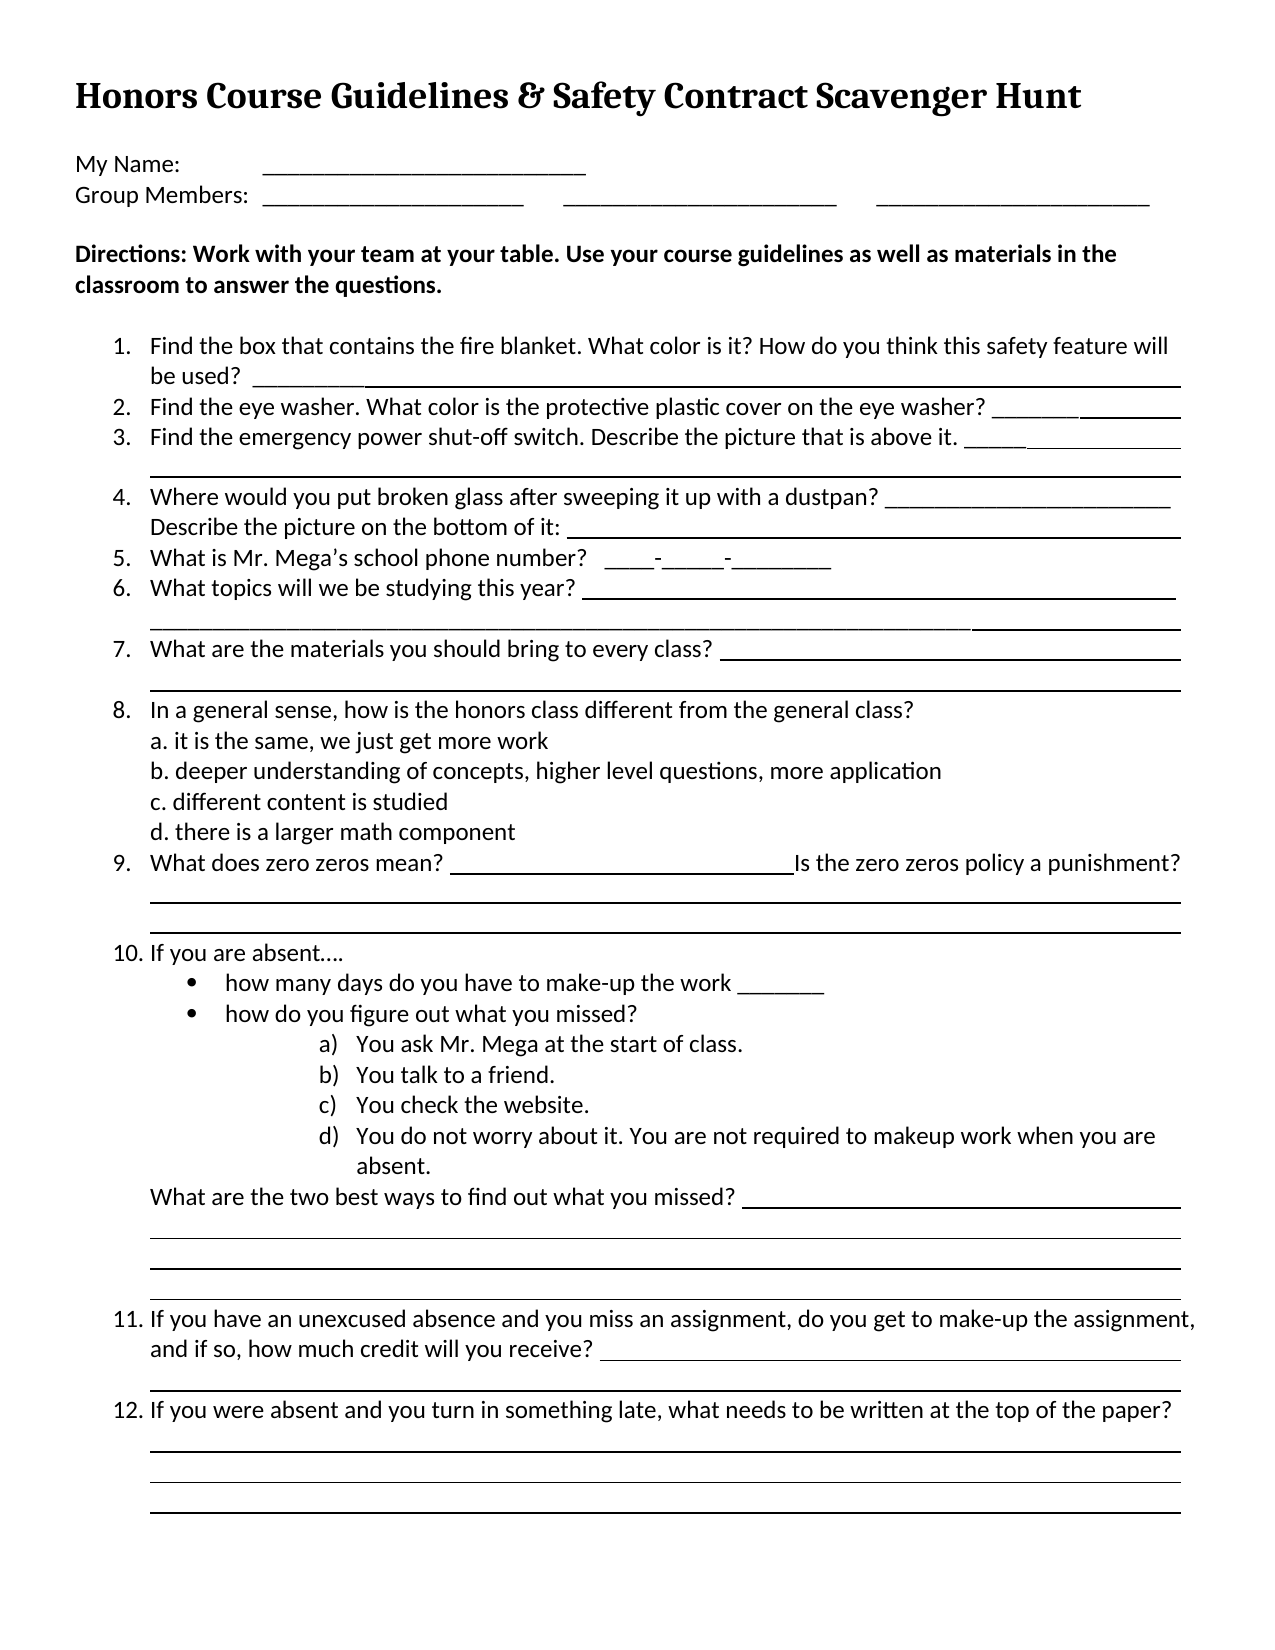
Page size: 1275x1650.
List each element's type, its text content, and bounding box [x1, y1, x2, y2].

list how many days do you have to make-up the work _______ [187, 967, 1200, 998]
list If you are absent…. [112, 937, 1200, 967]
list You check the website. [319, 1089, 1200, 1120]
list d. there is a larger math component [150, 817, 1200, 847]
text Group Members: _____________________ ______________________ ______________________ [75, 179, 1200, 210]
list If you have an unexcused absence and you miss an assignment, do you get to make-up the assignment, and if so, how much credit will you receive? [112, 1303, 1200, 1395]
list Find the eye washer. What color is the protective plastic cover on the eye washer? _______ [112, 391, 1200, 422]
list What does zero zeros mean? Is the zero zeros policy a punishment? [112, 847, 1200, 878]
list What are the materials you should bring to every class? [112, 633, 1200, 694]
list a. it is the same, we just get more work [150, 725, 1200, 756]
text My Name: __________________________ [75, 149, 1200, 179]
text Honors Course Guidelines & Safety Contract Scavenger Hunt [75, 75, 1200, 118]
list You talk to a friend. [319, 1059, 1200, 1089]
text Directions: Work with your team at your table. Use your course guidelines as well as materials in the classroom to answer the questions. [75, 238, 1200, 299]
list how do you figure out what you missed? [187, 998, 1200, 1028]
list In a general sense, how is the honors class different from the general class? [112, 694, 1200, 725]
list What are the two best ways to find out what you missed? [150, 1181, 1200, 1303]
list You do not worry about it. You are not required to makeup work when you are absent. [319, 1120, 1200, 1181]
list You ask Mr. Mega at the start of class. [319, 1028, 1200, 1059]
list Where would you put broken glass after sweeping it up with a dustpan? _______________________ [112, 481, 1200, 511]
list If you were absent and you turn in something late, what needs to be written at the top of the paper? [112, 1395, 1200, 1517]
list Find the emergency power shut-off switch. Describe the picture that is above it. _____ [112, 422, 1200, 452]
list Describe the picture on the bottom of it: [150, 511, 1200, 542]
list What topics will we be studying this year? __________________________________________________________________ [112, 572, 1200, 633]
list Find the box that contains the fire blanket. What color is it? How do you think this safety feature will be used? _________ [112, 330, 1200, 391]
list c. different content is studied [150, 786, 1200, 817]
list What is Mr. Mega’s school phone number? ____-_____-________ [112, 542, 1200, 572]
list b. deeper understanding of concepts, higher level questions, more application [150, 756, 1200, 786]
